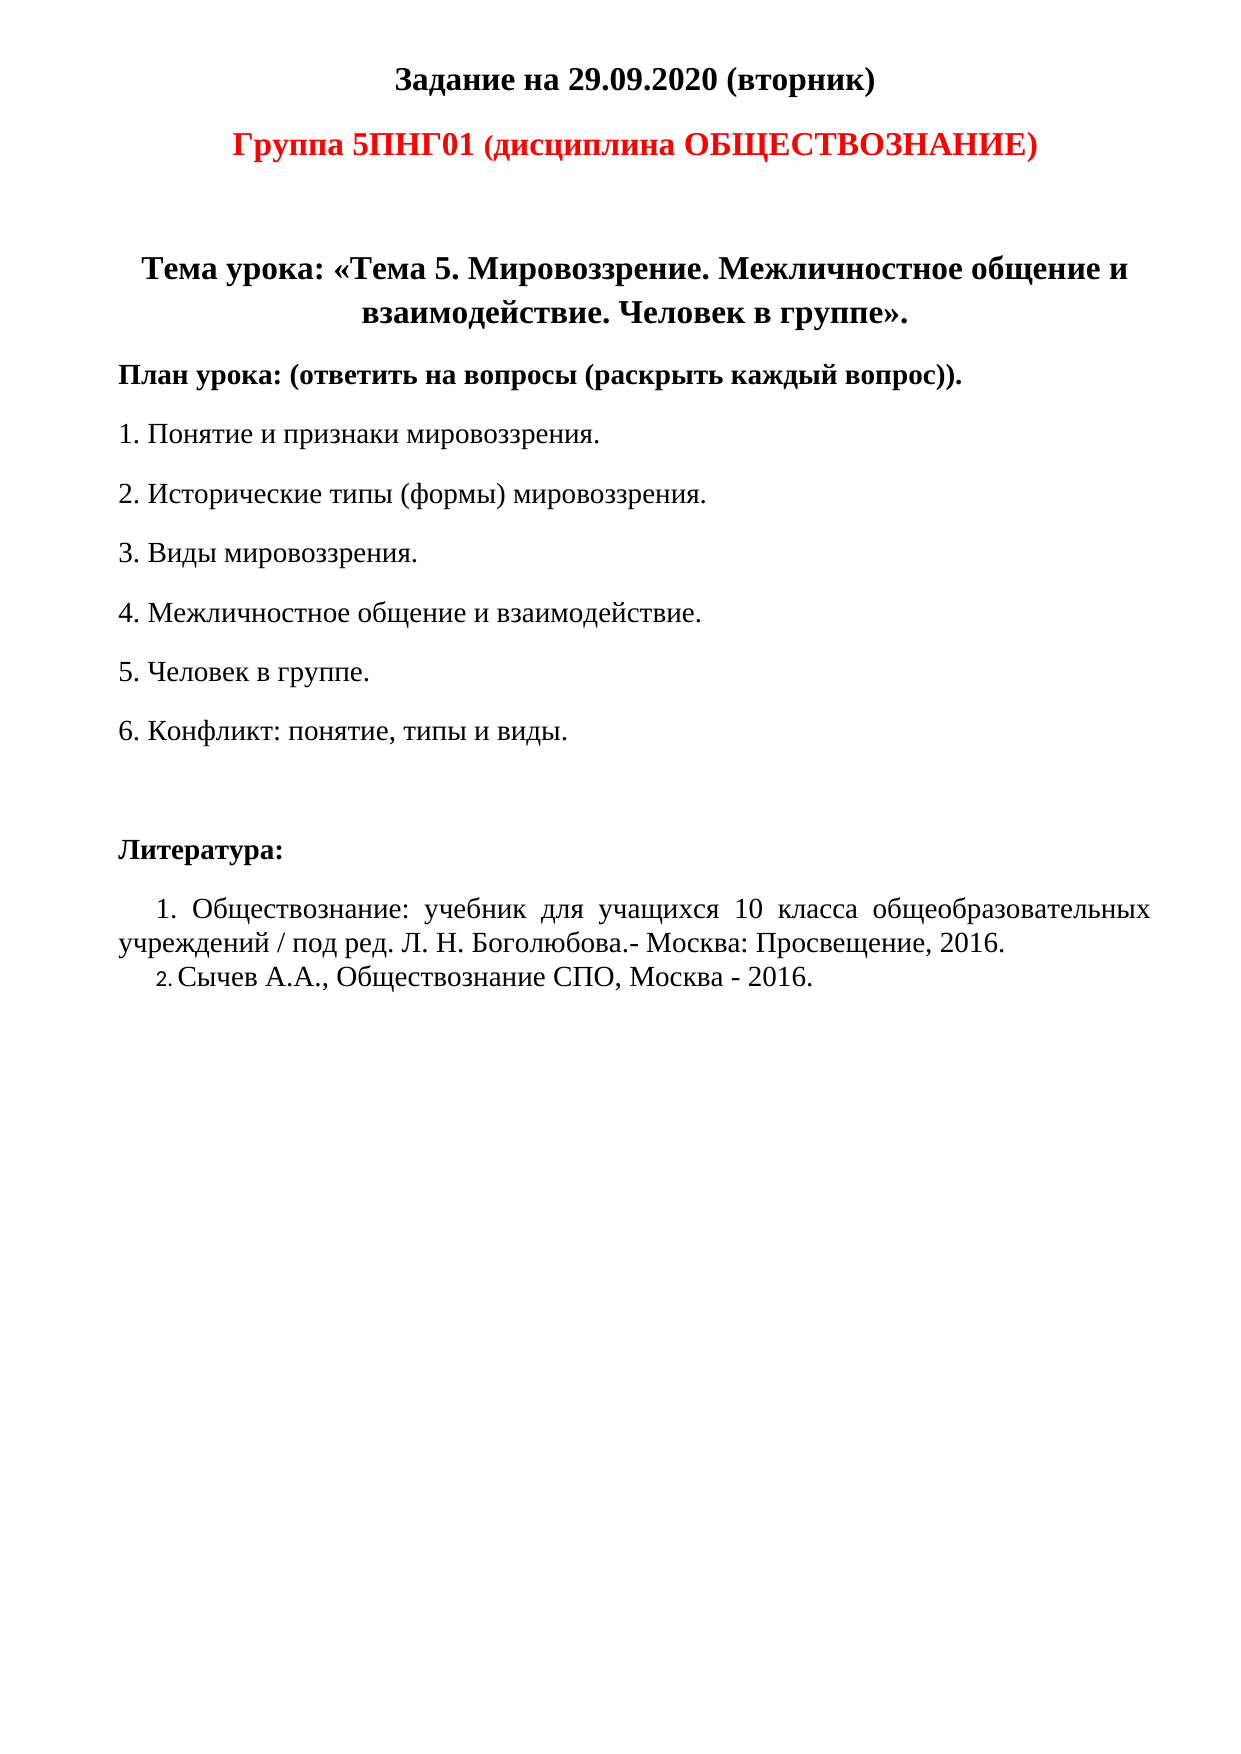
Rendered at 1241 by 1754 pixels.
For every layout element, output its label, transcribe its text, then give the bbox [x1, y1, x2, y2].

text Группа 5ПНГ01 (дисциплина обществознание) [118, 124, 1152, 162]
text Тема урока: «Тема 5. Мировоззрение. Межличностное общение и взаимодействие. Человек в группе». [118, 248, 1152, 331]
text 3. Виды мировоззрения. [118, 535, 1152, 569]
text Задание на 29.09.2020 (вторник) [118, 59, 1152, 97]
list Сычев А.А., Обществознание СПО, Москва - 2016. [118, 959, 1152, 992]
text 1. Понятие и признаки мировоззрения. [118, 417, 1152, 450]
text 4. Межличностное общение и взаимодействие. [118, 595, 1152, 628]
text 5. Человек в группе. [118, 654, 1152, 688]
text 2. Исторические типы (формы) мировоззрения. [118, 476, 1152, 509]
text План урока: (ответить на вопросы (раскрыть каждый вопрос)). [118, 357, 1152, 391]
text 6. Конфликт: понятие, типы и виды. [118, 713, 1152, 747]
text Литература: [118, 832, 1152, 866]
list Обществознание: учебник для учащихся 10 класса общеобразовательных учреждений / под ред. Л. Н. Боголюбова.- Москва: Просвещение, 2016. [118, 892, 1152, 959]
